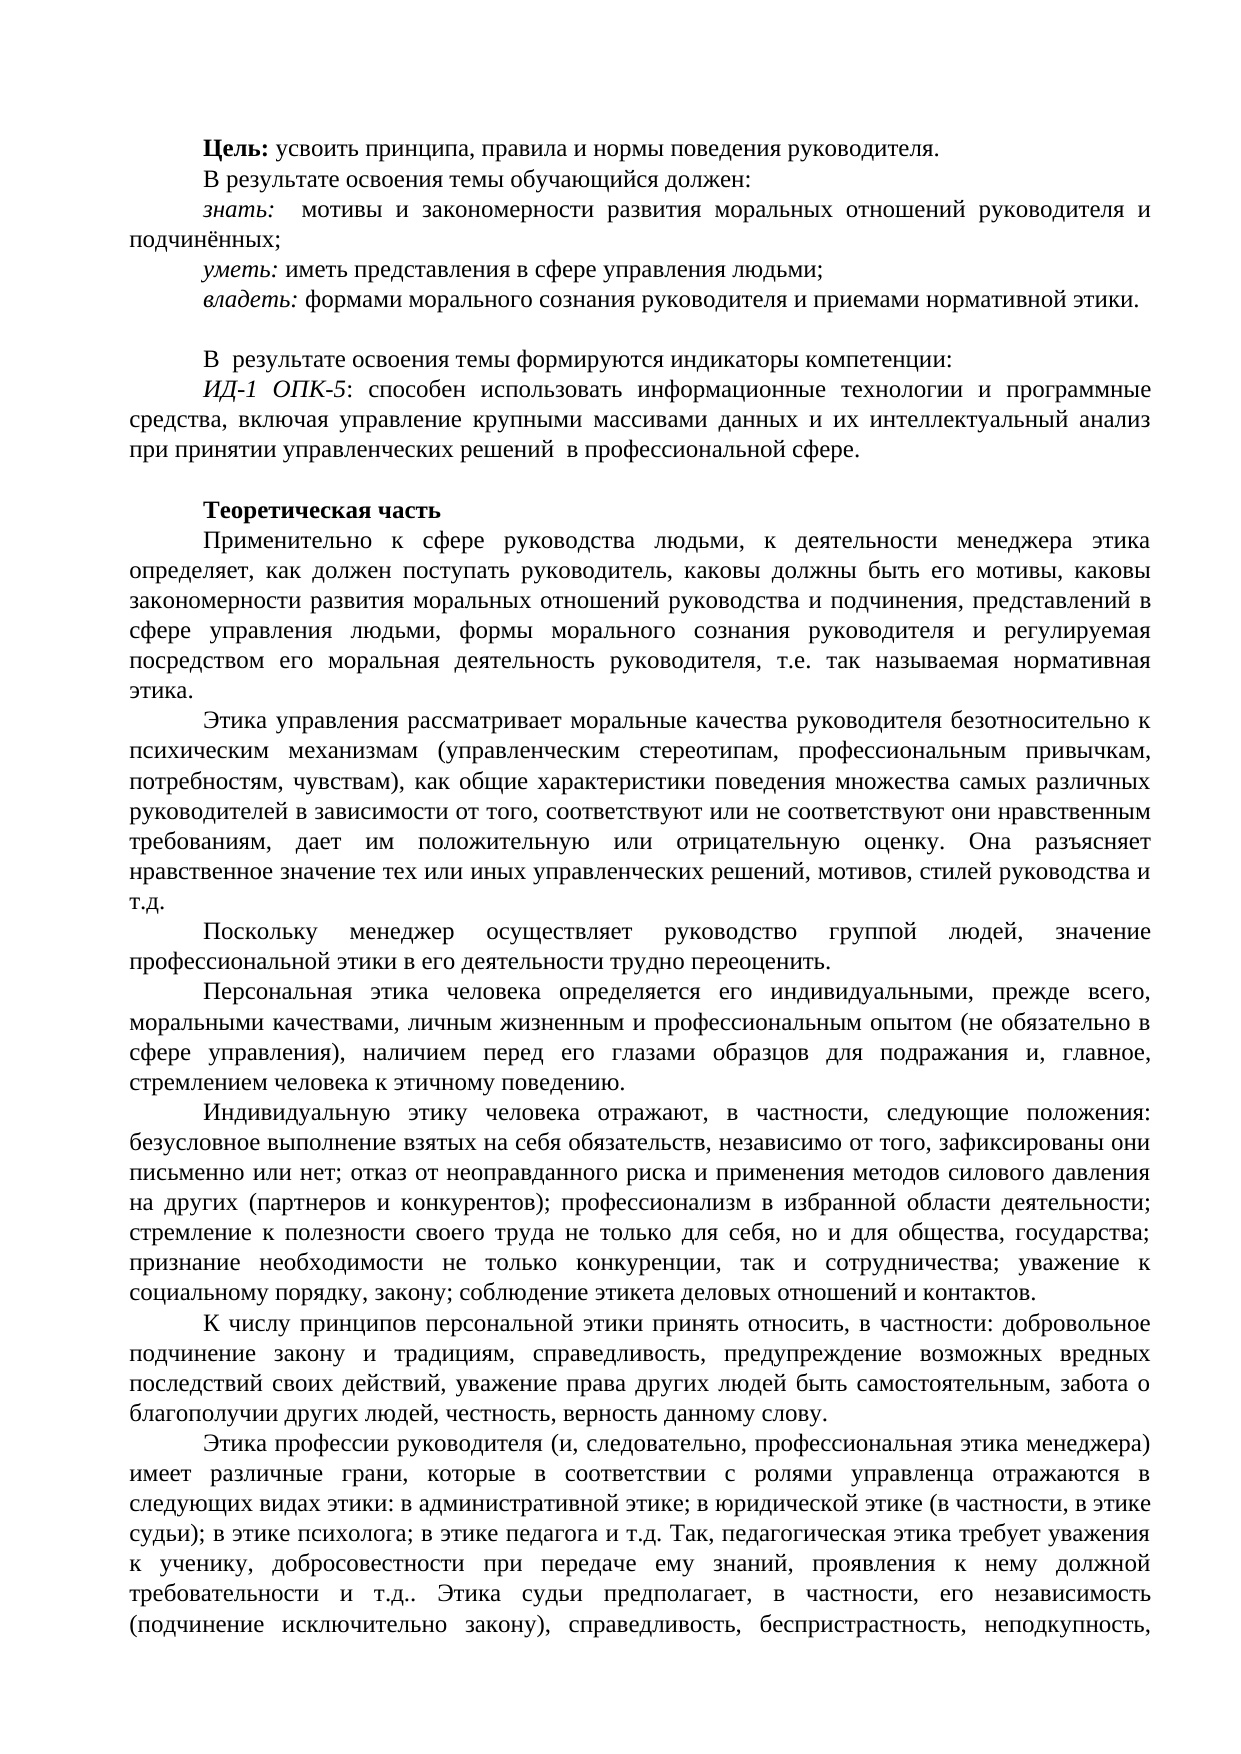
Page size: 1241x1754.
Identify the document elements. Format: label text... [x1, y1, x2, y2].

text владеть: формами морального сознания руководителя и приемами нормативной этики. [129, 284, 1152, 313]
text В результате освоения темы формируются индикаторы компетенции: [129, 344, 1152, 373]
text ИД-1 ОПК-5: способен использовать информационные технологии и программные средства, включая управление крупными массивами данных и их интеллектуальный анализ при принятии управленческих решений в профессиональной сфере. [129, 374, 1152, 463]
text Персональная этика человека определяется его индивидуальными, прежде всего, моральными качествами, личным жизненным и профессиональным опытом (не обязательно в сфере управления), наличием перед его глазами образцов для подражания и, главное, стремлением человека к этичному поведению. [129, 976, 1152, 1096]
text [129, 1428, 1152, 1637]
text Поскольку менеджер осуществляет руководство группой людей, значение профессиональной этики в его деятельности трудно переоценить. [129, 916, 1152, 975]
text В результате освоения темы обучающийся должен: [129, 164, 1152, 192]
text Применительно к сфере руководства людьми, к деятельности менеджера этика определяет, как должен поступать руководитель, каковы должны быть его мотивы, каковы закономерности развития моральных отношений руководства и подчинения, представлений в сфере управления людьми, формы морального сознания руководителя и регулируемая посредством его моральная деятельность руководителя, т.е. так называемая нормативная этика. [129, 525, 1152, 704]
text Теоретическая часть [129, 495, 1152, 523]
text уметь: иметь представления в сфере управления людьми; [129, 254, 1152, 283]
text К числу принципов персональной этики принять относить, в частности: добровольное подчинение закону и традициям, справедливость, предупреждение возможных вредных последствий своих действий, уважение права других людей быть самостоятельным, забота о благополучии других людей, честность, верность данному слову. [129, 1308, 1152, 1427]
text Этика управления рассматривает моральные качества руководителя безотносительно к психическим механизмам (управленческим стереотипам, профессиональным привычкам, потребностям, чувствам), как общие характеристики поведения множества самых различных руководителей в зависимости от того, соответствуют или не соответствуют они нравственным требованиям, дает им положительную или отрицательную оценку. Она разъясняет нравственное значение тех или иных управленческих решений, мотивов, стилей руководства и т.д. [129, 706, 1152, 915]
text Цель: усвоить принципа, правила и нормы поведения руководителя. [129, 133, 1152, 162]
text знать: мотивы и закономерности развития моральных отношений руководителя и подчинённых; [129, 194, 1152, 253]
text Индивидуальную этику человека отражают, в частности, следующие положения: безусловное выполнение взятых на себя обязательств, независимо от того, зафиксированы они письменно или нет; отказ от неоправданного риска и применения методов силового давления на других (партнеров и конкурентов); профессионализм в избранной области деятельности; стремление к полезности своего труда не только для себя, но и для общества, государства; признание необходимости не только конкуренции, так и сотрудничества; уважение к социальному порядку, закону; соблюдение этикета деловых отношений и контактов. [129, 1097, 1152, 1306]
